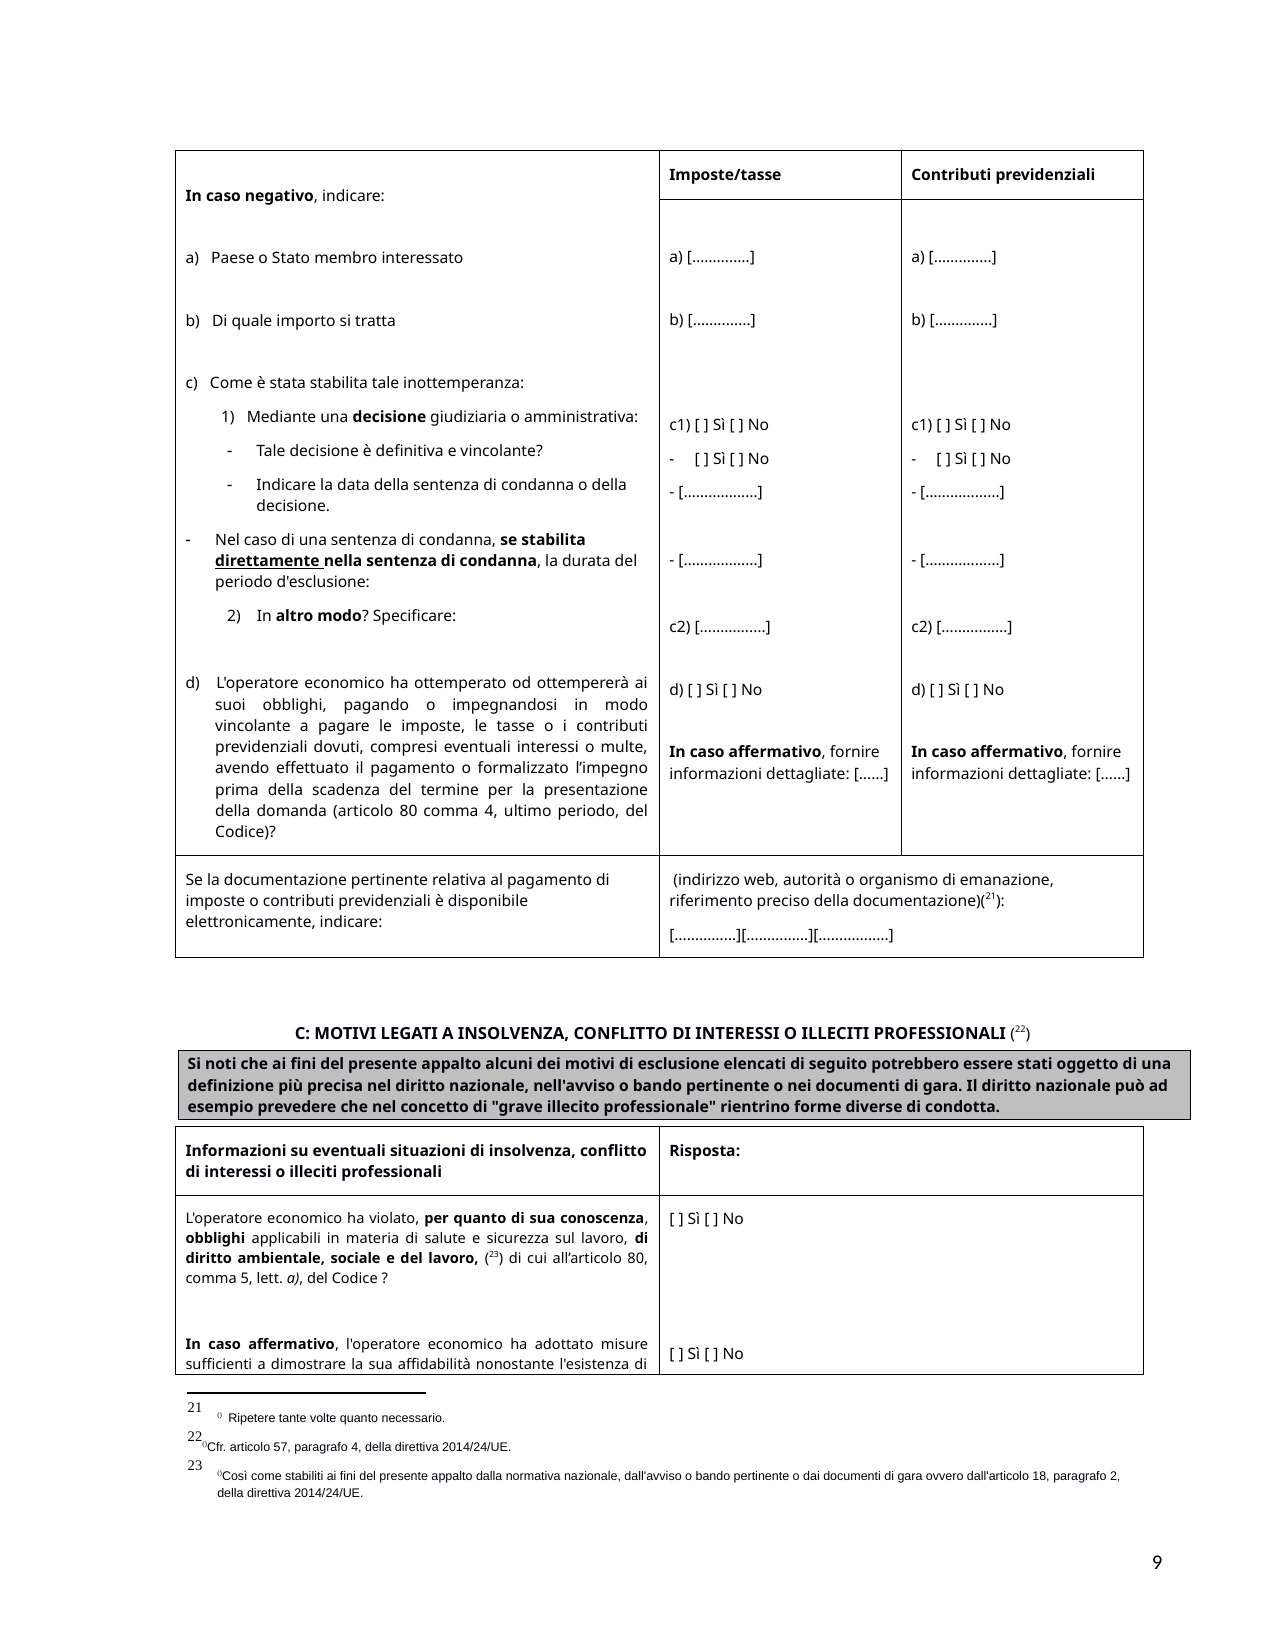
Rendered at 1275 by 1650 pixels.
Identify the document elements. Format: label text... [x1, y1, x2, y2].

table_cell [660, 1196, 1143, 1374]
title C: motivi legati a insolvenza, conflitto di interessi o illeciti professionali () [187, 1021, 1137, 1044]
table_cell (indirizzo web, autorità o organismo di emanazione, riferimento preciso della documentazione)(): [……………][……………][…………..…] [660, 856, 1143, 957]
table_cell Contributi previdenziali [902, 151, 1143, 199]
table_cell Imposte/tasse [660, 151, 901, 199]
table_cell In caso negativo, indicare: a) Paese o Stato membro interessato b) Di quale importo si tratta c) Come è stata stabilita tale inottemperanza: 1) Mediante una decisione giudiziaria o amministrativa: Tale decisione è definitiva e vincolante? Indicare la data della sentenza di condanna o della decisione. Nel caso di una sentenza di condanna, se stabilita direttamente nella sentenza di condanna, la durata del periodo d'esclusione: 2) In altro modo? Specificare: d) L'operatore economico ha ottemperato od ottempererà ai suoi obblighi, pagando o impegnandosi in modo vincolante a pagare le imposte, le tasse o i contributi previdenziali dovuti, compresi eventuali interessi o multe, avendo effettuato il pagamento o formalizzato l’impegno prima della scadenza del termine per la presentazione della domanda (articolo 80 comma 4, ultimo periodo, del Codice)? [176, 151, 659, 855]
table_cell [176, 1196, 659, 1374]
table_cell Se la documentazione pertinente relativa al pagamento di imposte o contributi previdenziali è disponibile elettronicamente, indicare: [176, 856, 659, 957]
text Si noti che ai fini del presente appalto alcuni dei motivi di esclusione elencati di seguito potrebbero essere stati oggetto di una definizione più precisa nel diritto nazionale, nell'avviso o bando pertinente o nei documenti di gara. Il diritto nazionale può ad esempio prevedere che nel concetto di "grave illecito professionale" rientrino forme diverse di condotta. [179, 1051, 1190, 1119]
table_cell a) [………..…] b) [……..……] c1) [ ] Sì [ ] No - [ ] Sì [ ] No - [………………] - [………………] c2) [………….…] d) [ ] Sì [ ] No In caso affermativo, fornire informazioni dettagliate: [……] [660, 200, 901, 855]
table_header Informazioni su eventuali situazioni di insolvenza, conflitto di interessi o illeciti professionali [176, 1127, 659, 1194]
table_header Risposta: [660, 1127, 1143, 1194]
table_cell a) [………..…] b) [……..……] c1) [ ] Sì [ ] No - [ ] Sì [ ] No - [………………] - [………………] c2) [………….…] d) [ ] Sì [ ] No In caso affermativo, fornire informazioni dettagliate: [……] [902, 200, 1143, 855]
